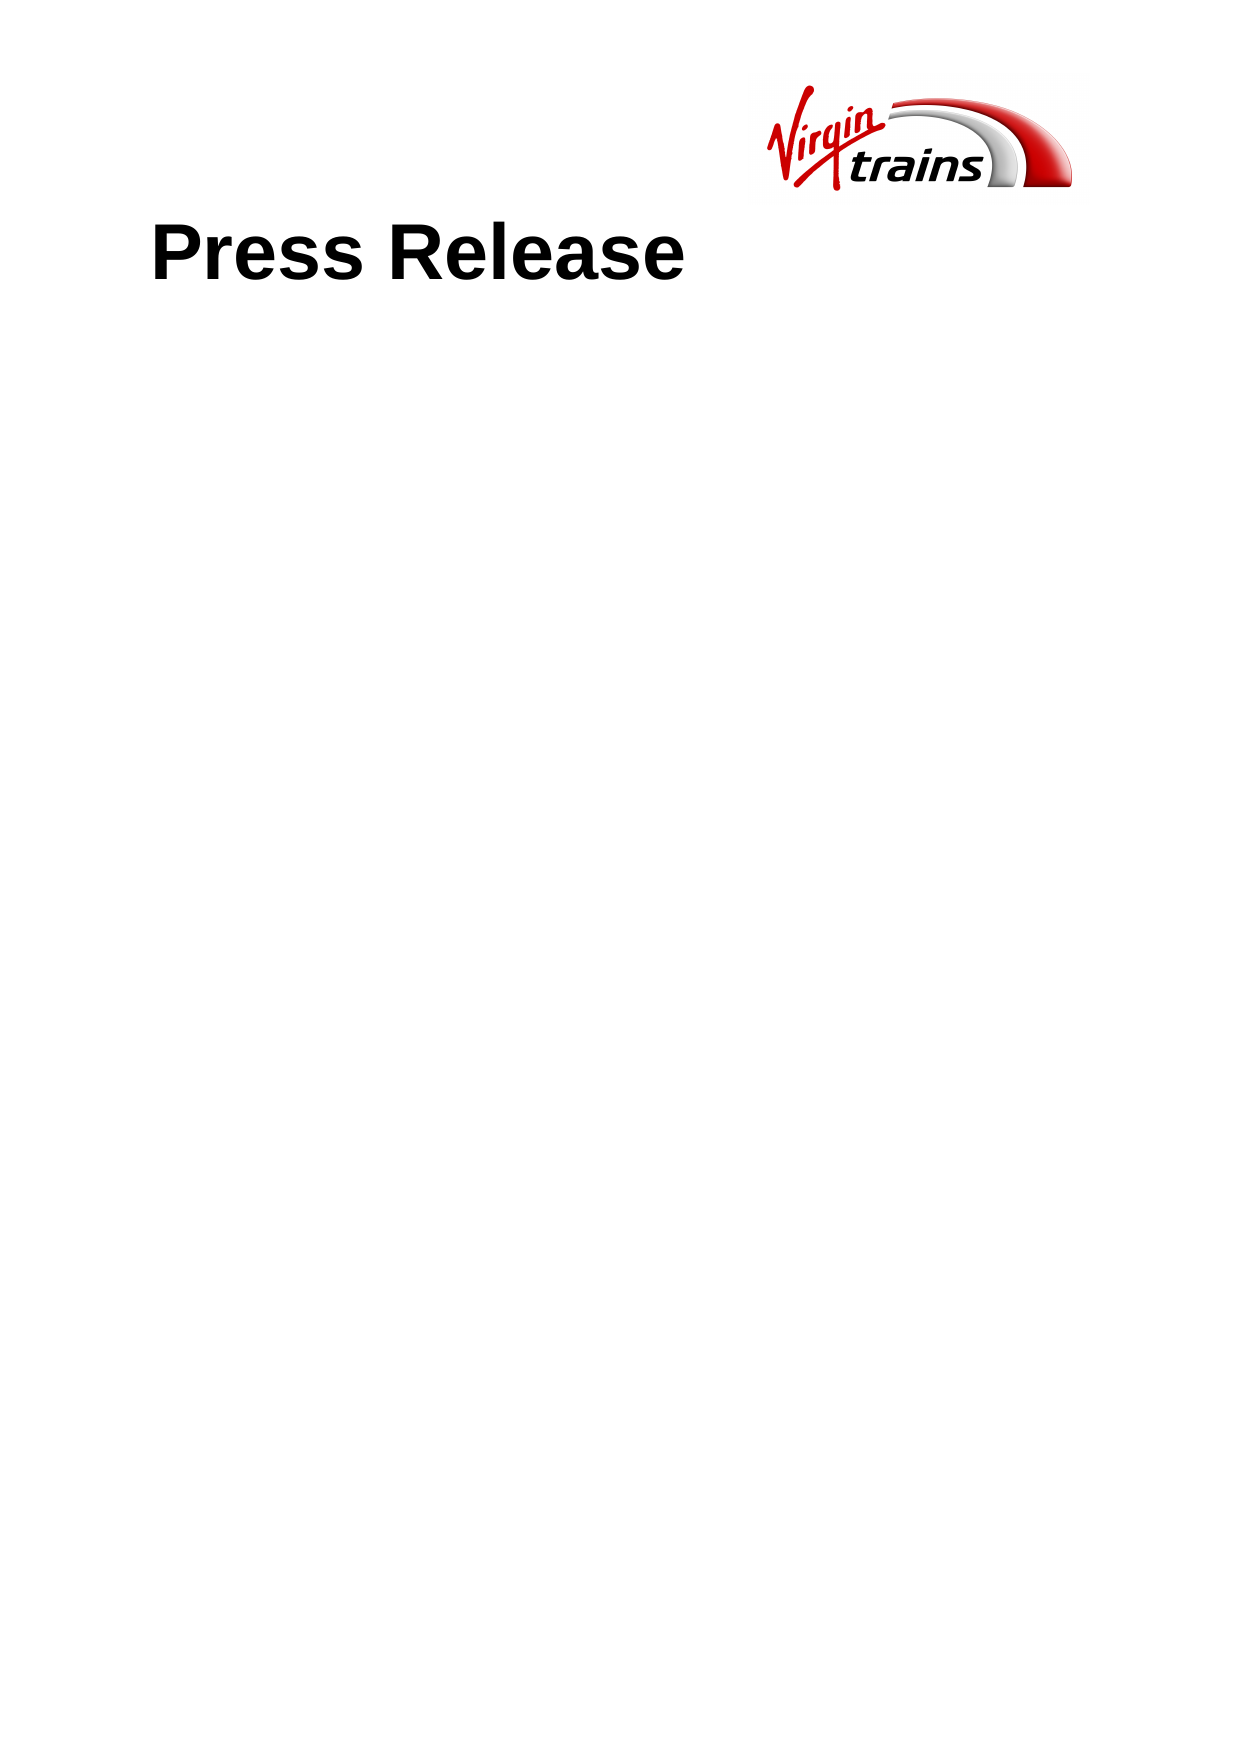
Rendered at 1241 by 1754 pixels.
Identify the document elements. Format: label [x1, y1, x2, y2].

picture [748, 73, 1091, 205]
